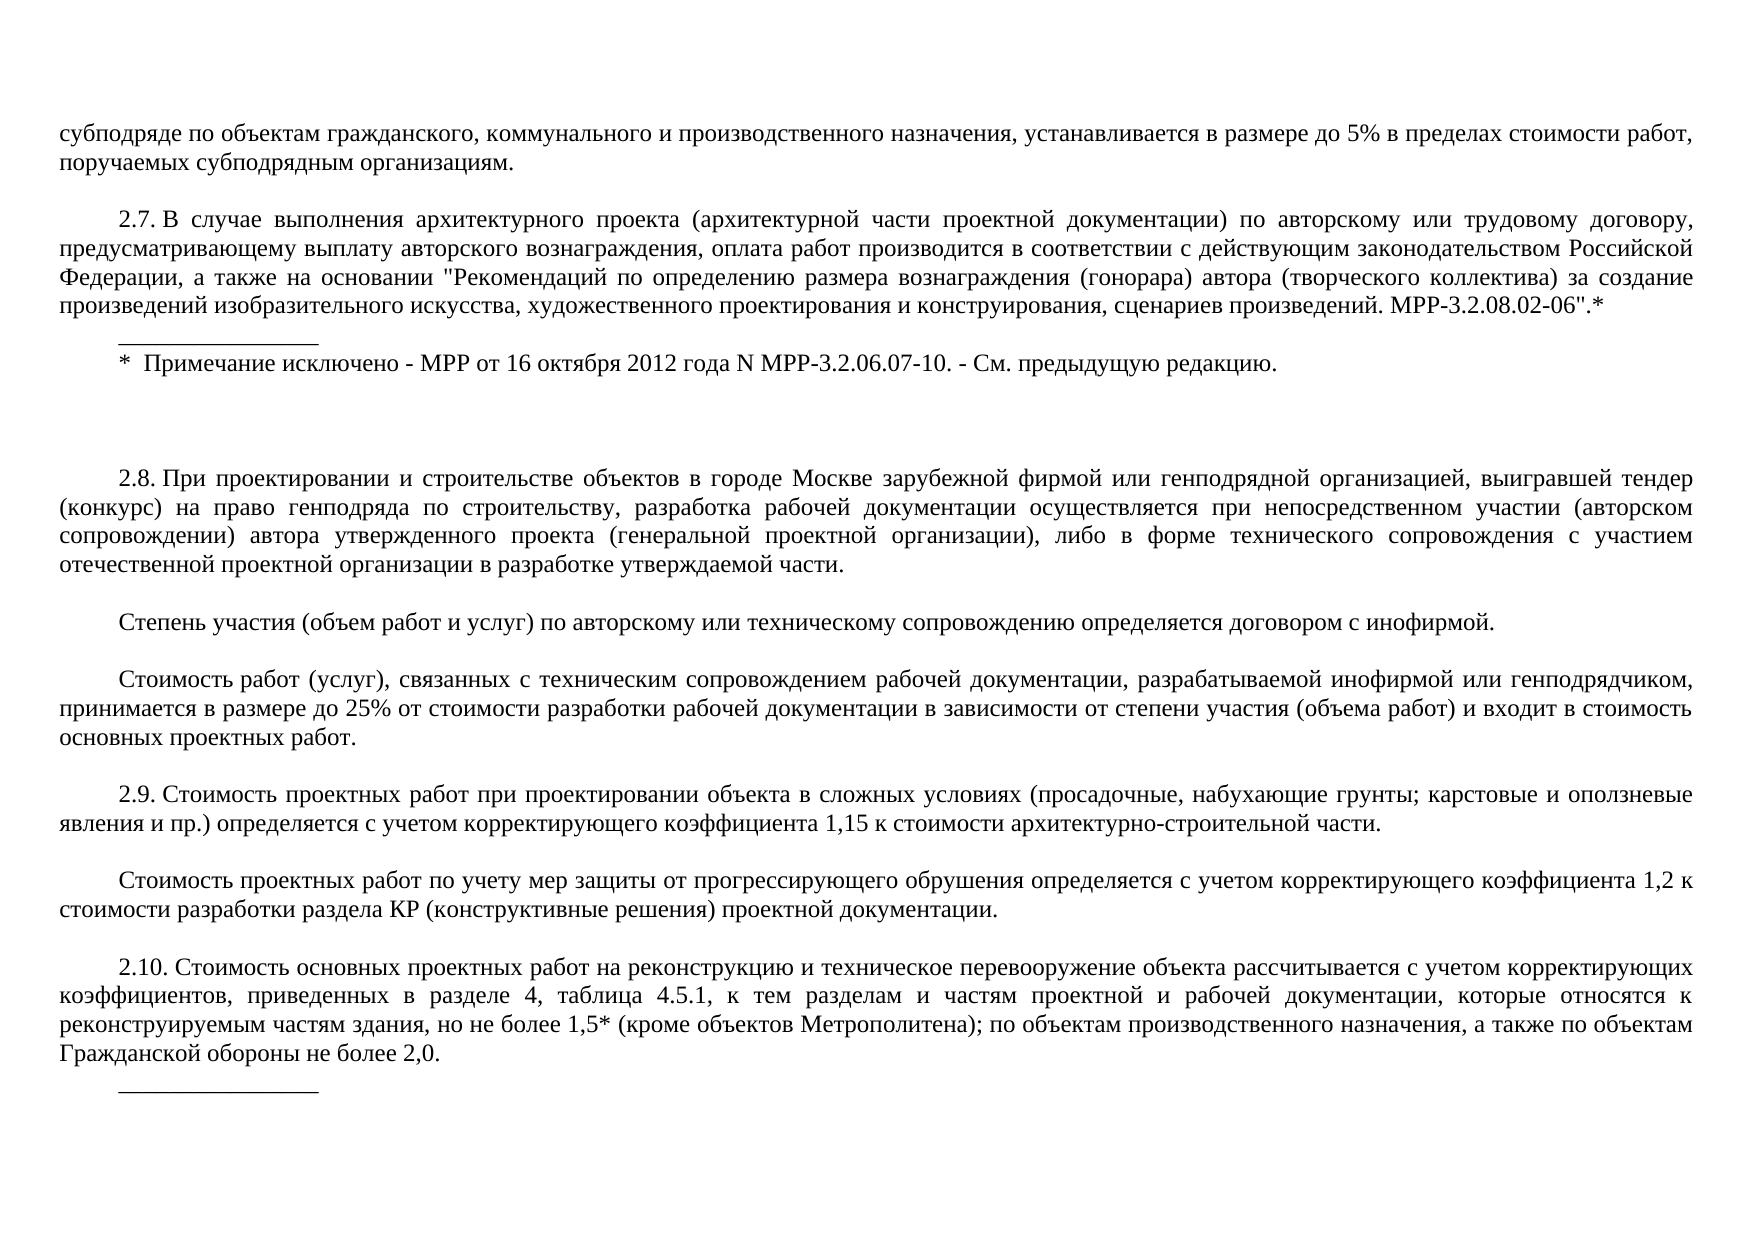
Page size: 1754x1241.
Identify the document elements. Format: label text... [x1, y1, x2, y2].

text 2.10. Стоимость основных проектных работ на реконструкцию и техническое перевооружение объекта рассчитывается с учетом корректирующих коэффициентов, приведенных в разделе 4, таблица 4.5.1, к тем разделам и частям проектной и рабочей документации, которые относятся к реконструируемым частям здания, но не более 1,5* (кроме объектов Метрополитена); по объектам производственного назначения, а также по объектам Гражданской обороны не более 2,0. [59, 952, 1695, 1067]
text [59, 118, 1695, 176]
text Стоимость проектных работ по учету мер защиты от прогрессирующего обрушения определяется с учетом корректирующего коэффициента 1,2 к стоимости разработки раздела КР (конструктивные решения) проектной документации. [59, 866, 1695, 923]
text 2.8. При проектировании и строительстве объектов в городе Москве зарубежной фирмой или генподрядной организацией, выигравшей тендер (конкурс) на право генподряда по строительству, разработка рабочей документации осуществляется при непосредственном участии (авторском сопровождении) автора утвержденного проекта (генеральной проектной организации), либо в форме технического сопровождения с участием отечественной проектной организации в разработке утверждаемой части. [59, 463, 1695, 578]
text ________________ [59, 319, 1695, 348]
text Степень участия (объем работ и услуг) по авторскому или техническому сопровождению определяется договором с инофирмой. [59, 607, 1695, 636]
text Стоимость работ (услуг), связанных с техническим сопровождением рабочей документации, разрабатываемой инофирмой или генподрядчиком, принимается в размере до 25% от стоимости разработки рабочей документации в зависимости от степени участия (объема работ) и входит в стоимость основных проектных работ. [59, 664, 1695, 751]
text 2.9. Стоимость проектных работ при проектировании объекта в сложных условиях (просадочные, набухающие грунты; карстовые и оползневые явления и пр.) определяется с учетом корректирующего коэффициента 1,15 к стоимости архитектурно-строительной части. [59, 779, 1695, 837]
text 2.7. В случае выполнения архитектурного проекта (архитектурной части проектной документации) по авторскому или трудовому договору, предусматривающему выплату авторского вознаграждения, оплата работ производится в соответствии с действующим законодательством Российской Федерации, а также на основании "Рекомендаций по определению размера вознаграждения (гонорара) автора (творческого коллектива) за создание произведений изобразительного искусства, художественного проектирования и конструирования, сценариев произведений. МРР-3.2.08.02-06".* [59, 204, 1695, 319]
text ________________ [59, 1067, 1695, 1096]
text * Примечание исключено - МРР от 16 октября 2012 года N МРР-3.2.06.07-10. - См. предыдущую редакцию. [59, 348, 1695, 377]
